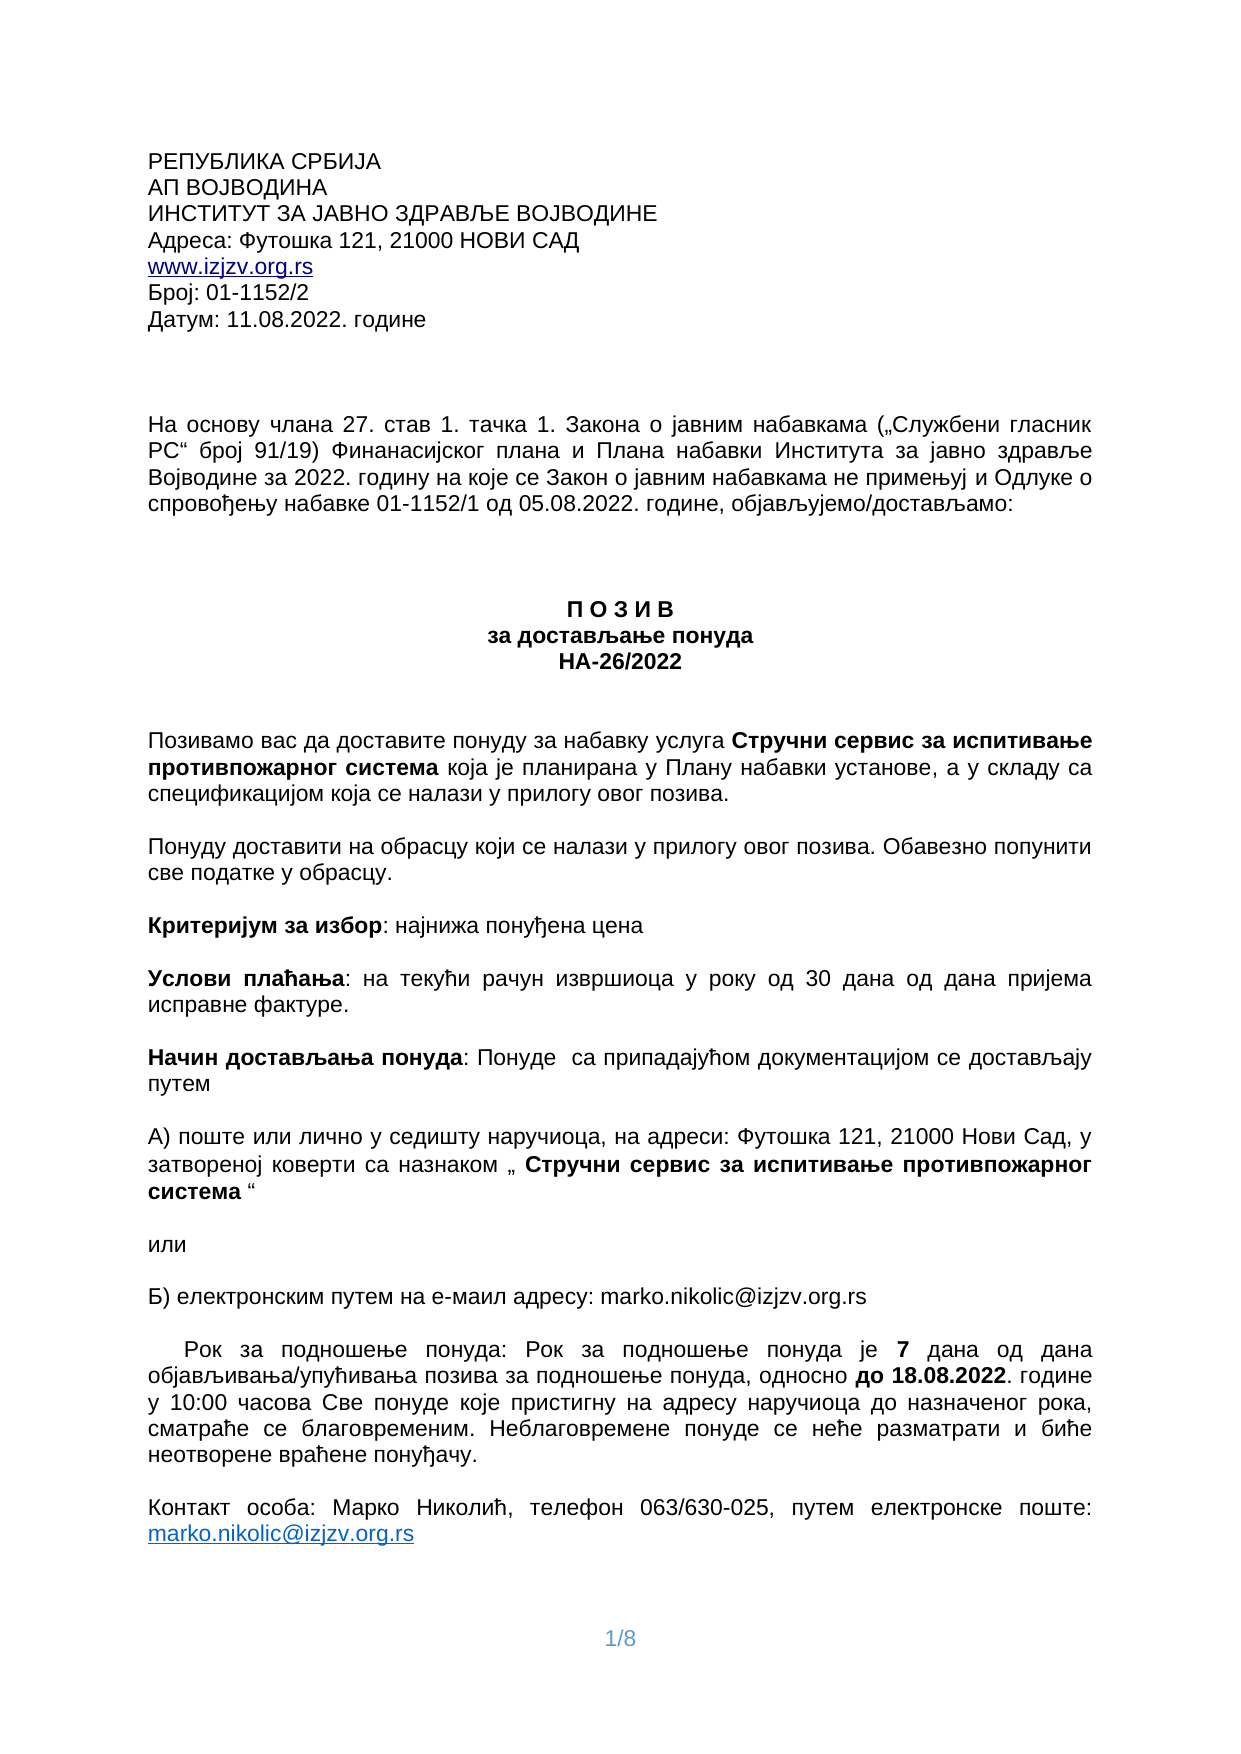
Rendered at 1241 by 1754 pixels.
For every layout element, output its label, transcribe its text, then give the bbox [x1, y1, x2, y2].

text Адреса: Футошка 121, 21000 НОВИ САД [148, 227, 1093, 253]
text Услови плаћања: на текући рачун извршиоца у року од 30 дана од дана пријема исправне фактуре. [148, 964, 1093, 1017]
text Начин достављања понуда: Понуде са припадајућом документацијом се достављају путем [148, 1044, 1093, 1096]
text Понуду доставити на обрасцу који се налази у прилогу овог позива. Обавезно попунити све податке у обрасцу. [148, 833, 1093, 886]
text Рок за подношење понуда: Рок за подношење понуда је 7 дана од дана објављивања/упућивања позива за подношење понуда, односно до 18.08.2022. године у 10:00 часова Све понуде које пристигну на адресу наручиоца до назначеног рока, сматраће се благовременим. Неблаговремене понуде се неће разматрати и биће неотворене враћене понуђачу. [148, 1336, 1093, 1468]
subtitle П О З И В [148, 596, 1093, 622]
text Б) електронским путем на е-маил адресу: marko.nikolic@izjzv.org.rs [148, 1283, 1093, 1309]
text НА-26/2022 [148, 648, 1093, 675]
text за достављање понуда [148, 622, 1093, 648]
text Датум: 11.08.2022. године [148, 306, 1093, 332]
text Контакт особа: Марко Николић, телефон 063/630-025, путем електронске поште: marko.nikolic@izjzv.org.rs [148, 1494, 1093, 1547]
text www.izjzv.org.rs [148, 253, 1093, 279]
subtitle На основу члана 27. став 1. тачка 1. Закона о јавним набавкама („Службени гласник РС“ број 91/19) Финанасијског плана и Плана набавки Института за јавно здравље Војводине за 2022. годину на које се Закон о јавним набавкама не примењуј и Одлуке о спровођењу набавке 01-1152/1 од 05.08.2022. године, објављујемо/достављамо: [148, 411, 1093, 517]
text AП ВОЈВОДИНА [148, 174, 1093, 200]
text РЕПУБЛИКА СРБИЈА [148, 148, 1093, 174]
text Критеријум за избор: најнижа понуђена цена [148, 912, 1093, 938]
text А) поште или лично у седишту наручиоца, на адреси: Футошка 121, 21000 Нови Сад, у затвореној коверти са назнаком „ Стручни сервис за испитивање противпожарног система “ [148, 1123, 1093, 1204]
text или [148, 1231, 1093, 1257]
text ИНСТИТУТ ЗА ЈАВНО ЗДРАВЉЕ ВОЈВОДИНЕ [148, 200, 1093, 227]
text Број: 01-1152/2 [148, 279, 1093, 306]
text Позивамо вас да доставите понуду за набавку услуга Стручни сервис за испитивање противпожарног система која је планиранa у Плану набавки установе, а у складу са спецификацијом која се налази у прилогу овог позива. [148, 727, 1093, 806]
